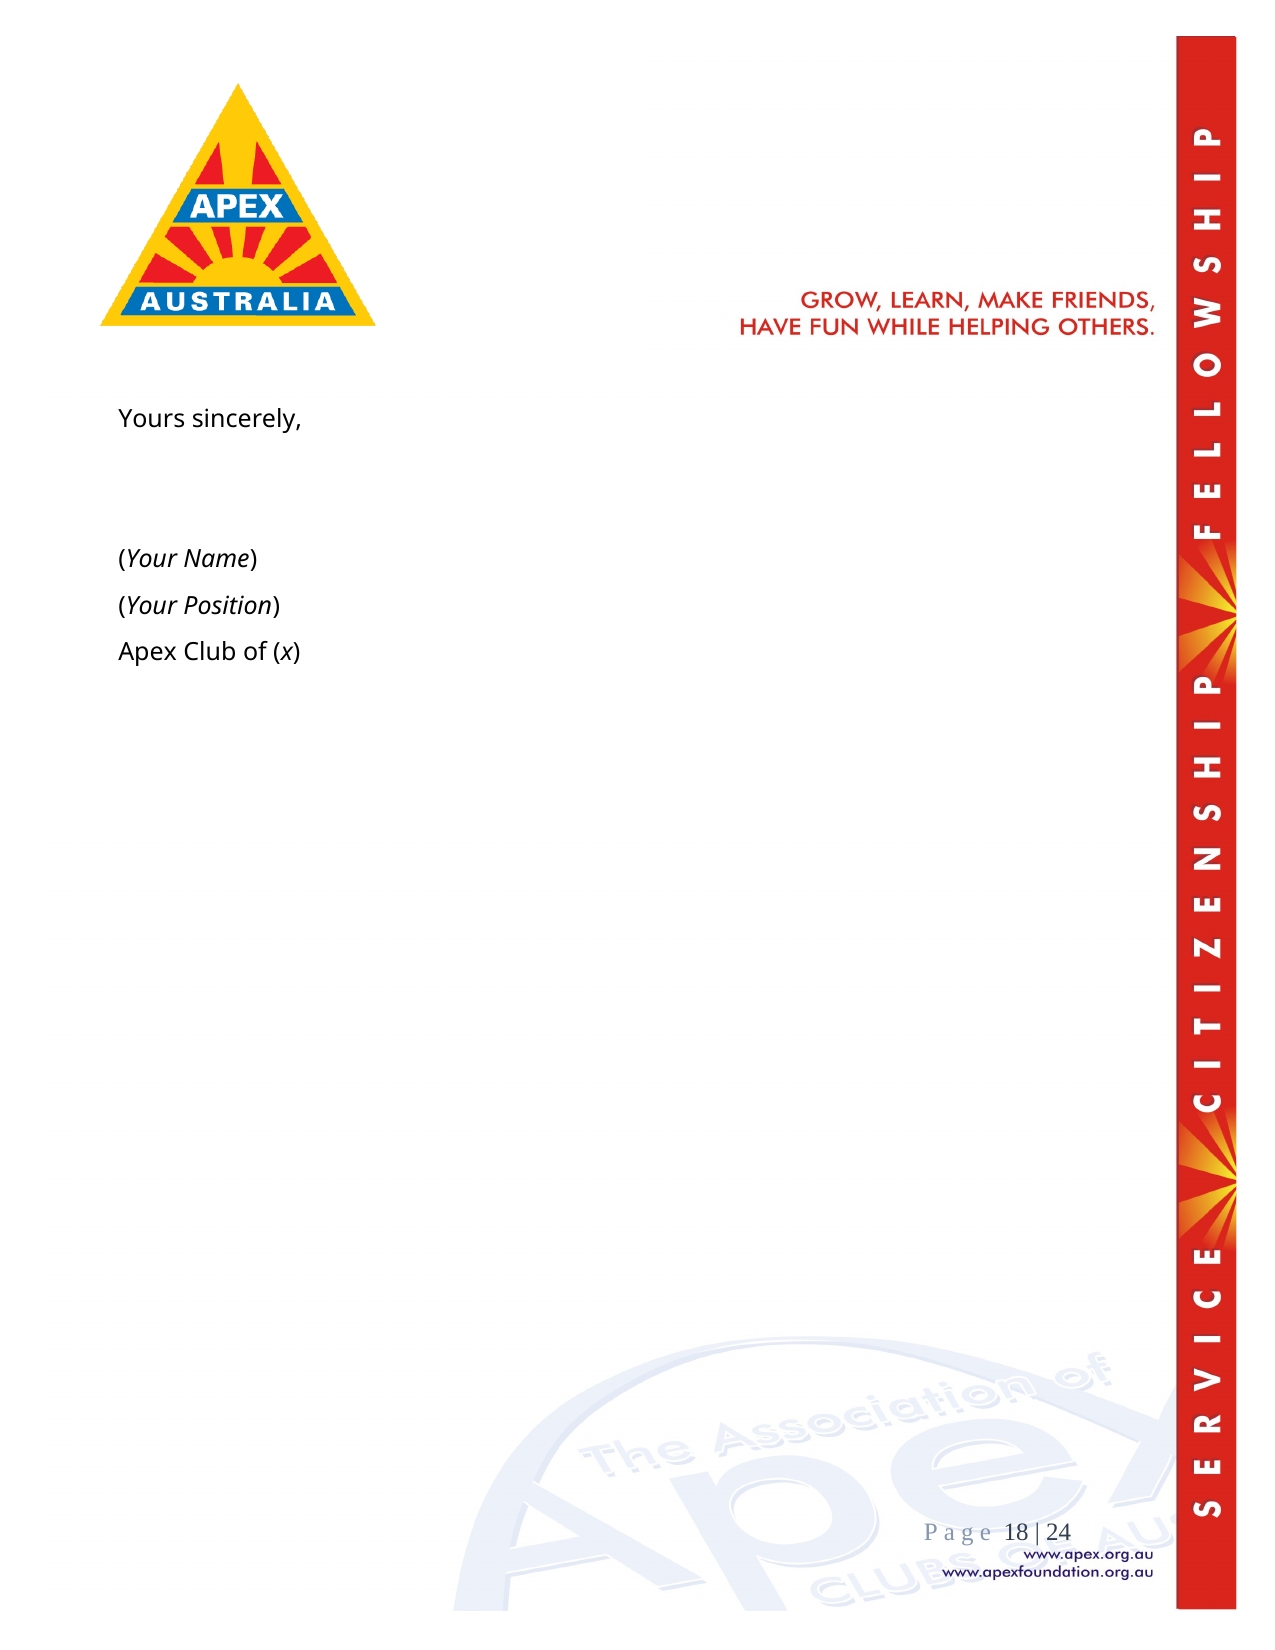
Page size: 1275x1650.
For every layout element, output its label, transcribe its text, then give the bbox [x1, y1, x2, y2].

text Yours sincerely, [118, 401, 1098, 435]
text (Your Position) [118, 587, 1098, 621]
picture [49, 36, 1237, 1611]
text Apex Club of (x) [118, 634, 1098, 668]
picture [99, 83, 376, 326]
text (Your Name) [118, 541, 1098, 575]
